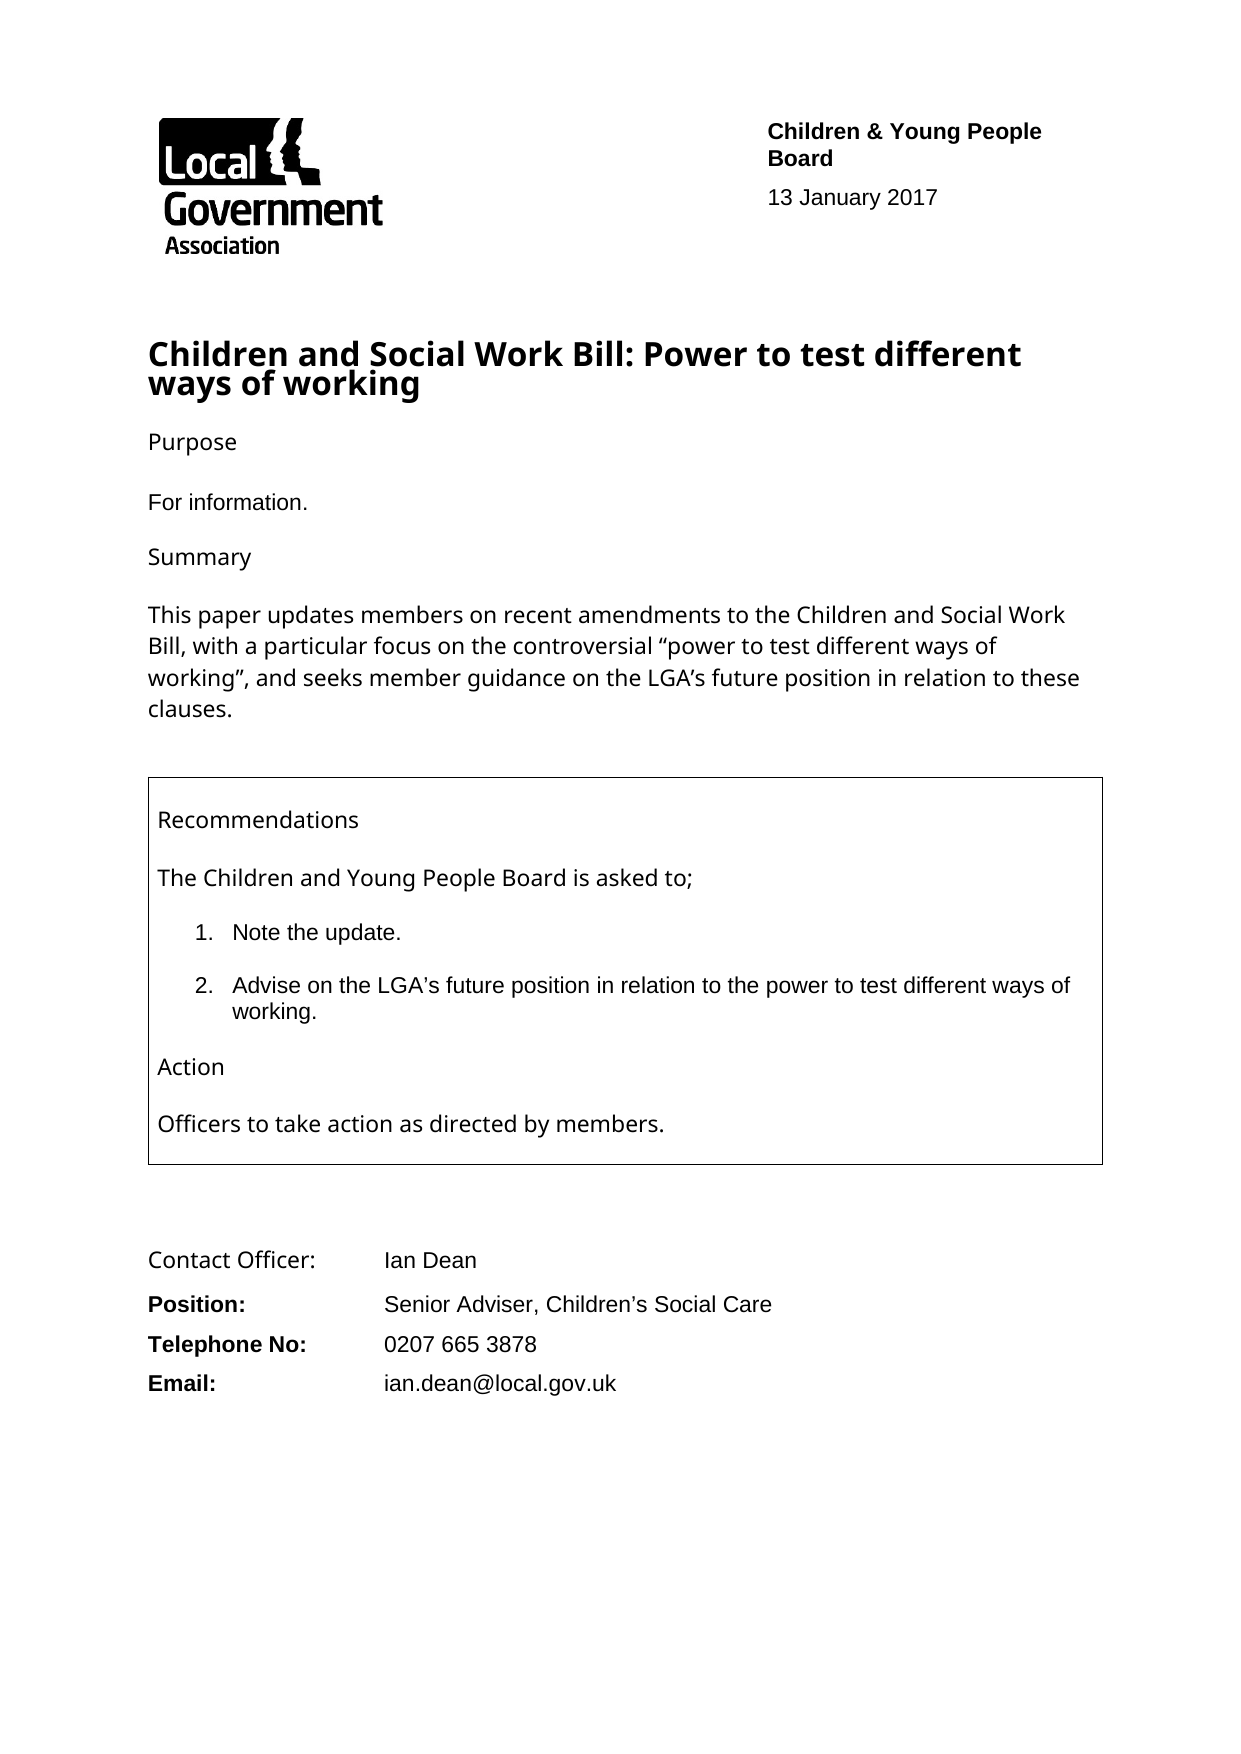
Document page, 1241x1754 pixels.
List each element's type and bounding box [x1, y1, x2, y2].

picture [159, 118, 383, 254]
table_header [149, 778, 1102, 1164]
